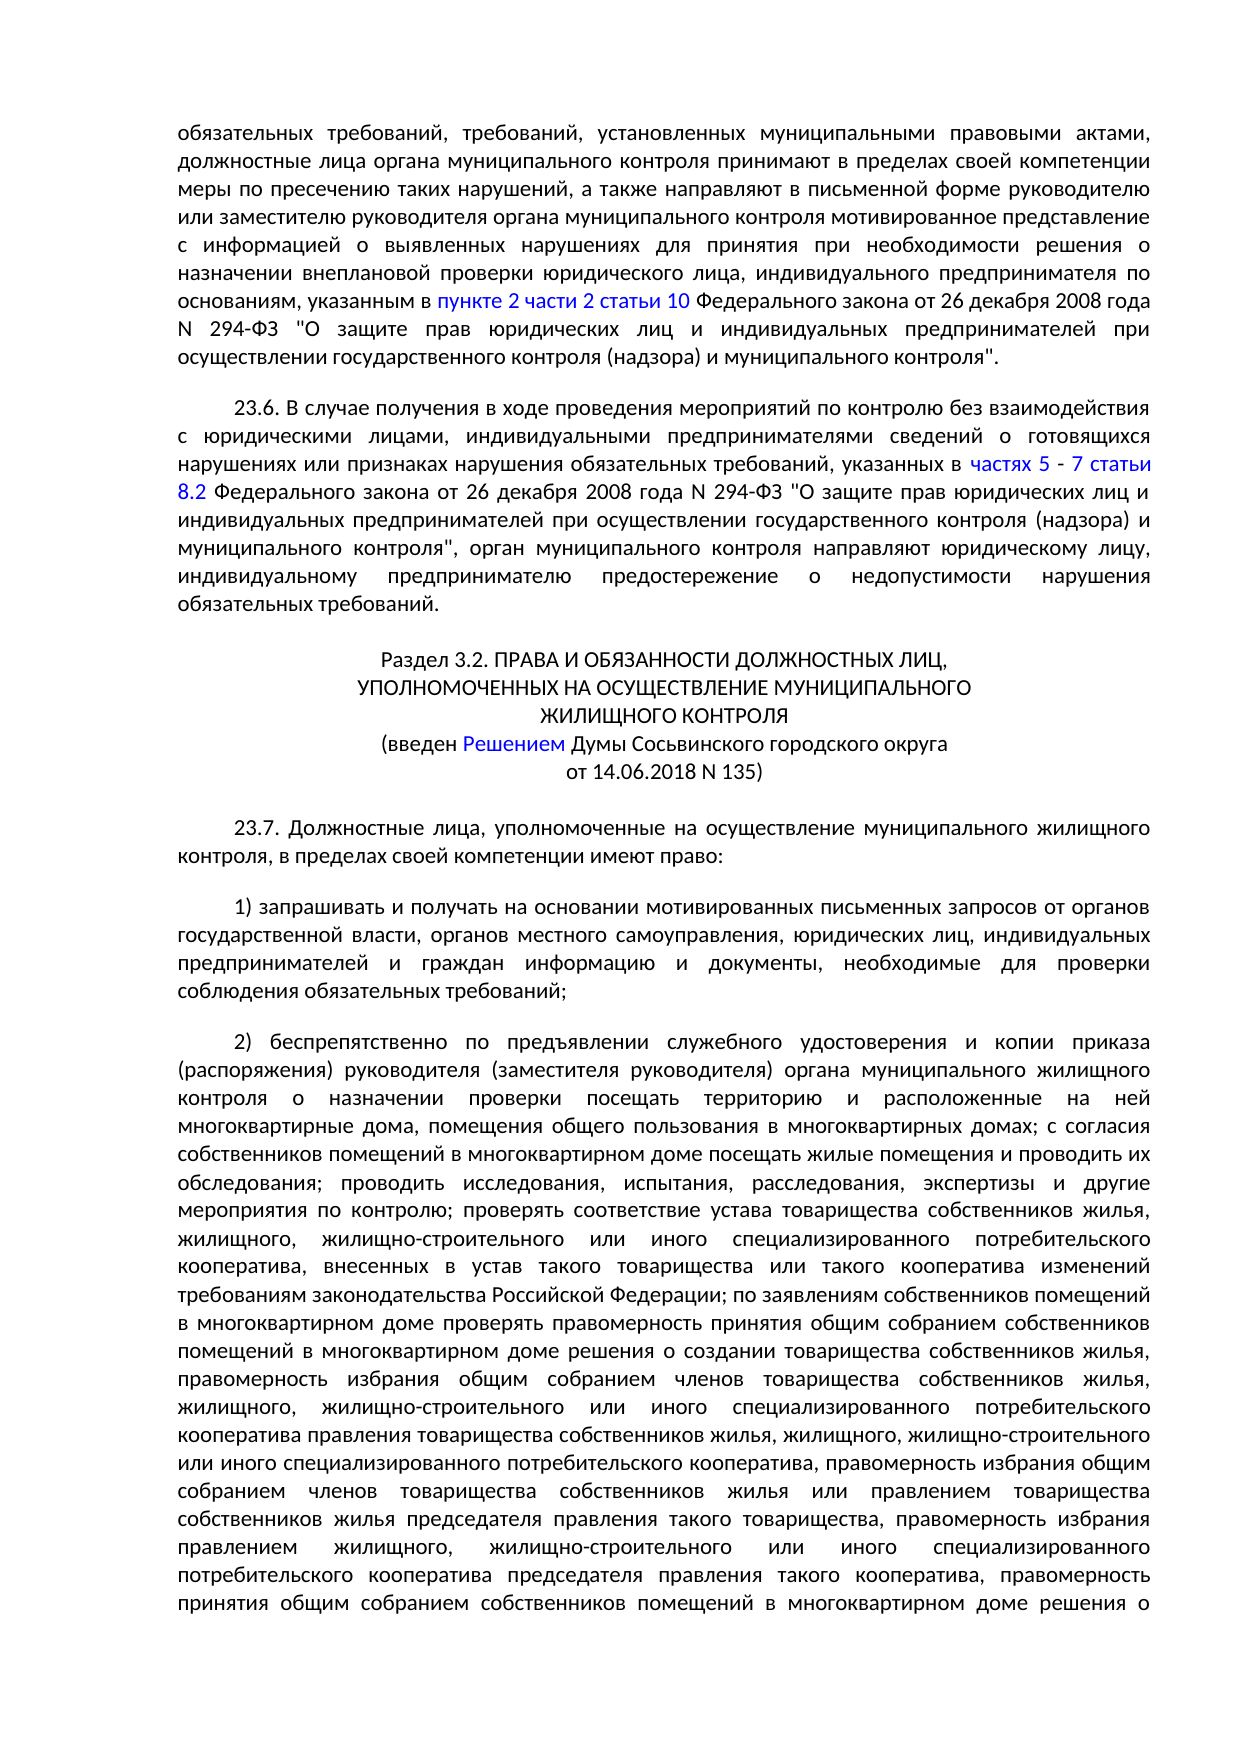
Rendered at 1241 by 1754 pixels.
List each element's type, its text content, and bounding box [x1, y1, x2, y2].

text 23.6. В случае получения в ходе проведения мероприятий по контролю без взаимодействия с юридическими лицами, индивидуальными предпринимателями сведений о готовящихся нарушениях или признаках нарушения обязательных требований, указанных в частях 5 - 7 статьи 8.2 Федерального закона от 26 декабря 2008 года N 294-ФЗ "О защите прав юридических лиц и индивидуальных предпринимателей при осуществлении государственного контроля (надзора) и муниципального контроля", орган муниципального контроля направляют юридическому лицу, индивидуальному предпринимателю предостережение о недопустимости нарушения обязательных требований. [177, 393, 1152, 617]
text ЖИЛИЩНОГО КОНТРОЛЯ [177, 701, 1152, 729]
text 1) запрашивать и получать на основании мотивированных письменных запросов от органов государственной власти, органов местного самоуправления, юридических лиц, индивидуальных предпринимателей и граждан информацию и документы, необходимые для проверки соблюдения обязательных требований; [177, 892, 1152, 1004]
text (введен Решением Думы Сосьвинского городского округа [177, 729, 1152, 757]
text Раздел 3.2. ПРАВА И ОБЯЗАННОСТИ ДОЛЖНОСТНЫХ ЛИЦ, [177, 645, 1152, 673]
text от 14.06.2018 N 135) [177, 757, 1152, 786]
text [177, 118, 1152, 370]
text УПОЛНОМОЧЕННЫХ НА ОСУЩЕСТВЛЕНИЕ МУНИЦИПАЛЬНОГО [177, 673, 1152, 701]
text 23.7. Должностные лица, уполномоченные на осуществление муниципального жилищного контроля, в пределах своей компетенции имеют право: [177, 813, 1152, 869]
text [177, 1027, 1152, 1616]
